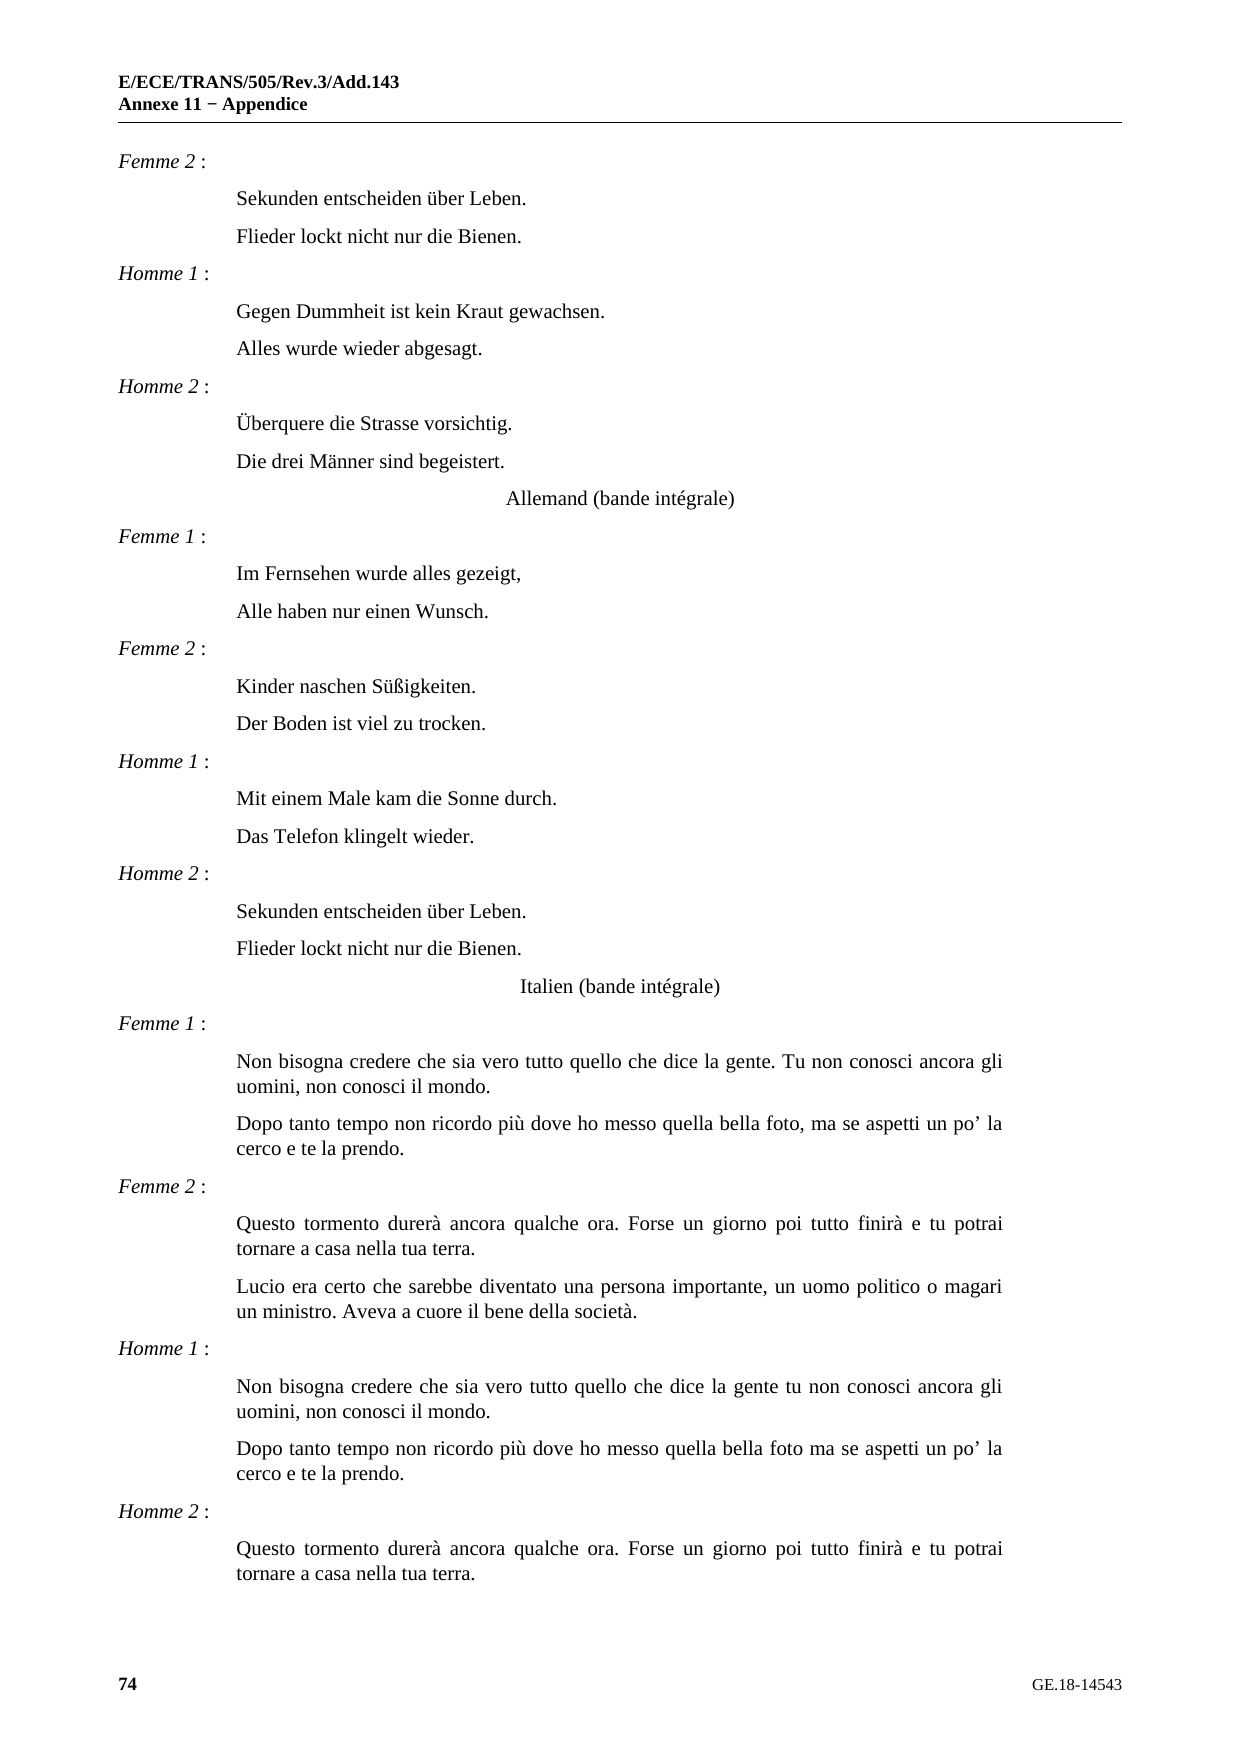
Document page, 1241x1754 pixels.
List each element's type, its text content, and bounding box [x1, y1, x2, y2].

text Non bisogna credere che sia vero tutto quello che dice la gente. Tu non conosci ancora gli uomini, non conosci il mondo. [236, 1048, 1004, 1098]
text Alle haben nur einen Wunsch. [236, 598, 1004, 623]
text Femme 1 : [118, 523, 1004, 548]
text Homme 1 : [118, 748, 1004, 773]
text Dopo tanto tempo non ricordo più dove ho messo quella bella foto, ma se aspetti un po’ la cerco e te la prendo. [236, 1110, 1004, 1160]
text Sekunden entscheiden über Leben. [236, 898, 1004, 923]
text Femme 2 : [118, 148, 1004, 173]
text Femme 2 : [118, 635, 1004, 660]
text Non bisogna credere che sia vero tutto quello che dice la gente tu non conosci ancora gli uomini, non conosci il mondo. [236, 1373, 1004, 1423]
text Femme 2 : [118, 1173, 1004, 1198]
text Homme 2 : [118, 373, 1004, 398]
text Mit einem Male kam die Sonne durch. [236, 785, 1004, 810]
text Homme 2 : [118, 860, 1004, 885]
text Lucio era certo che sarebbe diventato una persona importante, un uomo politico o magari un ministro. Aveva a cuore il bene della società. [236, 1273, 1004, 1323]
text Italien (bande intégrale) [236, 973, 1004, 998]
text Femme 1 : [118, 1010, 1004, 1035]
text Questo tormento durerà ancora qualche ora. Forse un giorno poi tutto finirà e tu potrai tornare a casa nella tua terra. [236, 1535, 1004, 1585]
text Allemand (bande intégrale) [236, 485, 1004, 510]
text Gegen Dummheit ist kein Kraut gewachsen. [236, 298, 1004, 323]
text Das Telefon klingelt wieder. [236, 823, 1004, 848]
text Questo tormento durerà ancora qualche ora. Forse un giorno poi tutto finirà e tu potrai tornare a casa nella tua terra. [236, 1210, 1004, 1260]
text Flieder lockt nicht nur die Bienen. [236, 935, 1004, 960]
text Homme 1 : [118, 1335, 1004, 1360]
text Flieder lockt nicht nur die Bienen. [236, 223, 1004, 248]
text Sekunden entscheiden über Leben. [236, 185, 1004, 210]
text Alles wurde wieder abgesagt. [236, 335, 1004, 360]
text Homme 2 : [118, 1498, 1004, 1523]
text Im Fernsehen wurde alles gezeigt, [236, 560, 1004, 585]
text Überquere die Strasse vorsichtig. [236, 410, 1004, 435]
text Kinder naschen Süßigkeiten. [236, 673, 1004, 698]
text Dopo tanto tempo non ricordo più dove ho messo quella bella foto ma se aspetti un po’ la cerco e te la prendo. [236, 1435, 1004, 1485]
text Der Boden ist viel zu trocken. [236, 710, 1004, 735]
text Die drei Männer sind begeistert. [236, 448, 1004, 473]
text Homme 1 : [118, 260, 1004, 285]
